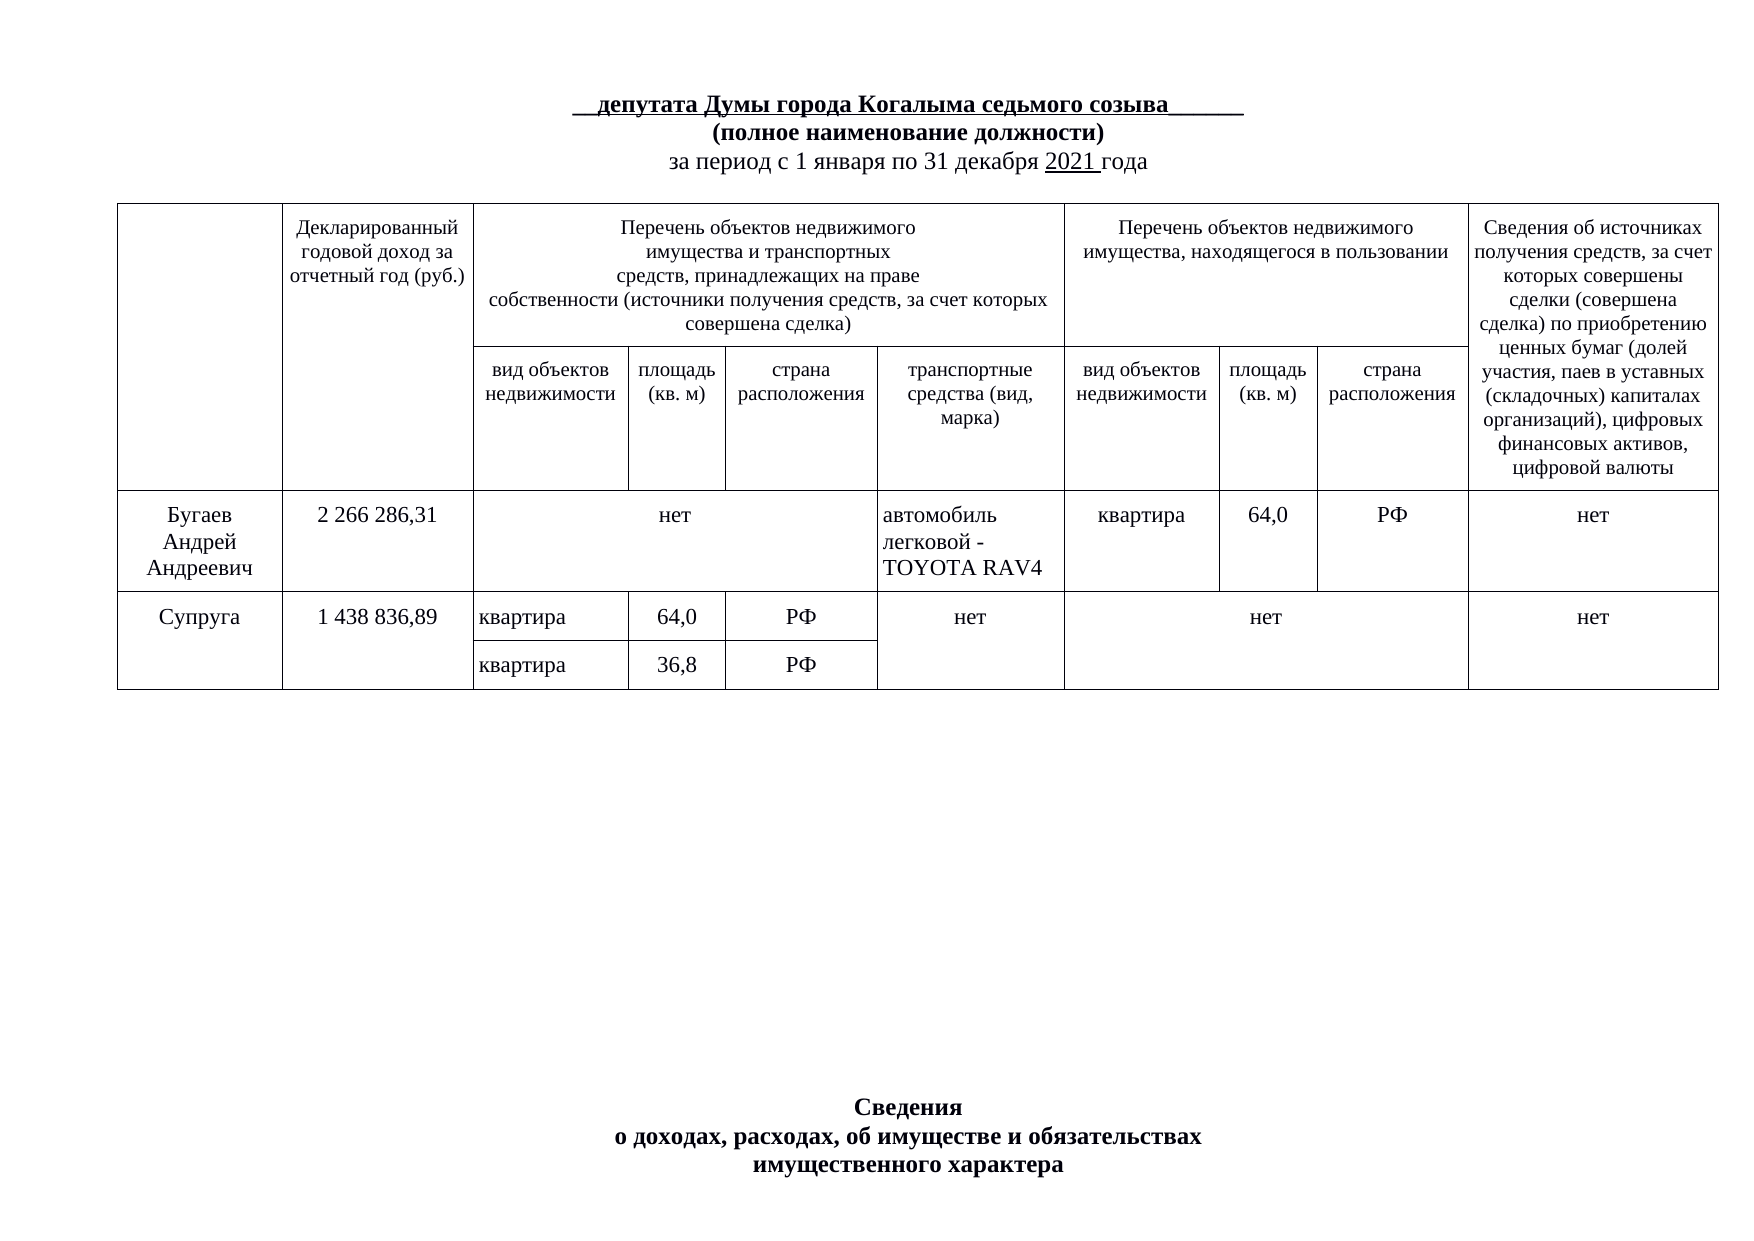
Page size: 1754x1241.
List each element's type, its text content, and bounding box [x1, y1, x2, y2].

table_cell 2 266 286,31 [283, 491, 473, 591]
table_cell нет [1065, 592, 1468, 688]
table_cell Супруга [118, 592, 282, 688]
table_cell 1 438 836,89 [283, 592, 473, 688]
table_header [118, 204, 282, 490]
table_header Перечень объектов недвижимого имущества, находящегося в пользовании [1065, 204, 1468, 346]
table_cell площадь (кв. м) [629, 347, 725, 490]
table_cell 64,0 [1220, 491, 1317, 591]
table_cell вид объектов недвижимости [474, 347, 628, 490]
table_cell страна расположения [726, 347, 877, 490]
title о доходах, расходах, об имуществе и обязательствах [118, 1121, 1698, 1149]
table_cell нет [474, 491, 877, 591]
table_cell РФ [1318, 491, 1468, 591]
table_cell автомобиль легковой - TOYOTA RAV4 [878, 491, 1064, 591]
table_cell площадь (кв. м) [1220, 347, 1317, 490]
title __депутата Думы города Когалыма седьмого созыва______ [118, 89, 1698, 117]
table_cell нет [1469, 491, 1718, 591]
table_cell нет [878, 592, 1064, 688]
table_cell 64,0 [629, 592, 725, 640]
title имущественного характера [118, 1149, 1698, 1178]
table_header Декларированный годовой доход за отчетный год (руб.) [283, 204, 473, 490]
table_cell вид объектов недвижимости [1065, 347, 1219, 490]
table_header Перечень объектов недвижимого имущества и транспортных средств, принадлежащих на праве собственности (источники получения средств, за счет которых совершена сделка) [474, 204, 1064, 346]
title Сведения [118, 1092, 1698, 1121]
table_cell Бугаев Андрей Андреевич [118, 491, 282, 591]
table_cell РФ [726, 592, 877, 640]
text за период с 1 января по 31 декабря 2021 года [118, 146, 1698, 175]
table_cell нет [1469, 592, 1718, 688]
table_cell квартира [1065, 491, 1219, 591]
table_cell транспортные средства (вид, марка) [878, 347, 1064, 490]
table_cell 36,8 [629, 641, 725, 688]
table_cell квартира [474, 641, 628, 688]
title (полное наименование должности) [118, 117, 1698, 146]
table_cell РФ [726, 641, 877, 688]
table_header Сведения об источниках получения средств, за счет которых совершены сделки (совершена сделка) по приобретению ценных бумаг (долей участия, паев в уставных (складочных) капиталах организаций), цифровых финансовых активов, цифровой валюты [1469, 204, 1718, 490]
table_cell страна расположения [1318, 347, 1468, 490]
table_cell квартира [474, 592, 628, 640]
